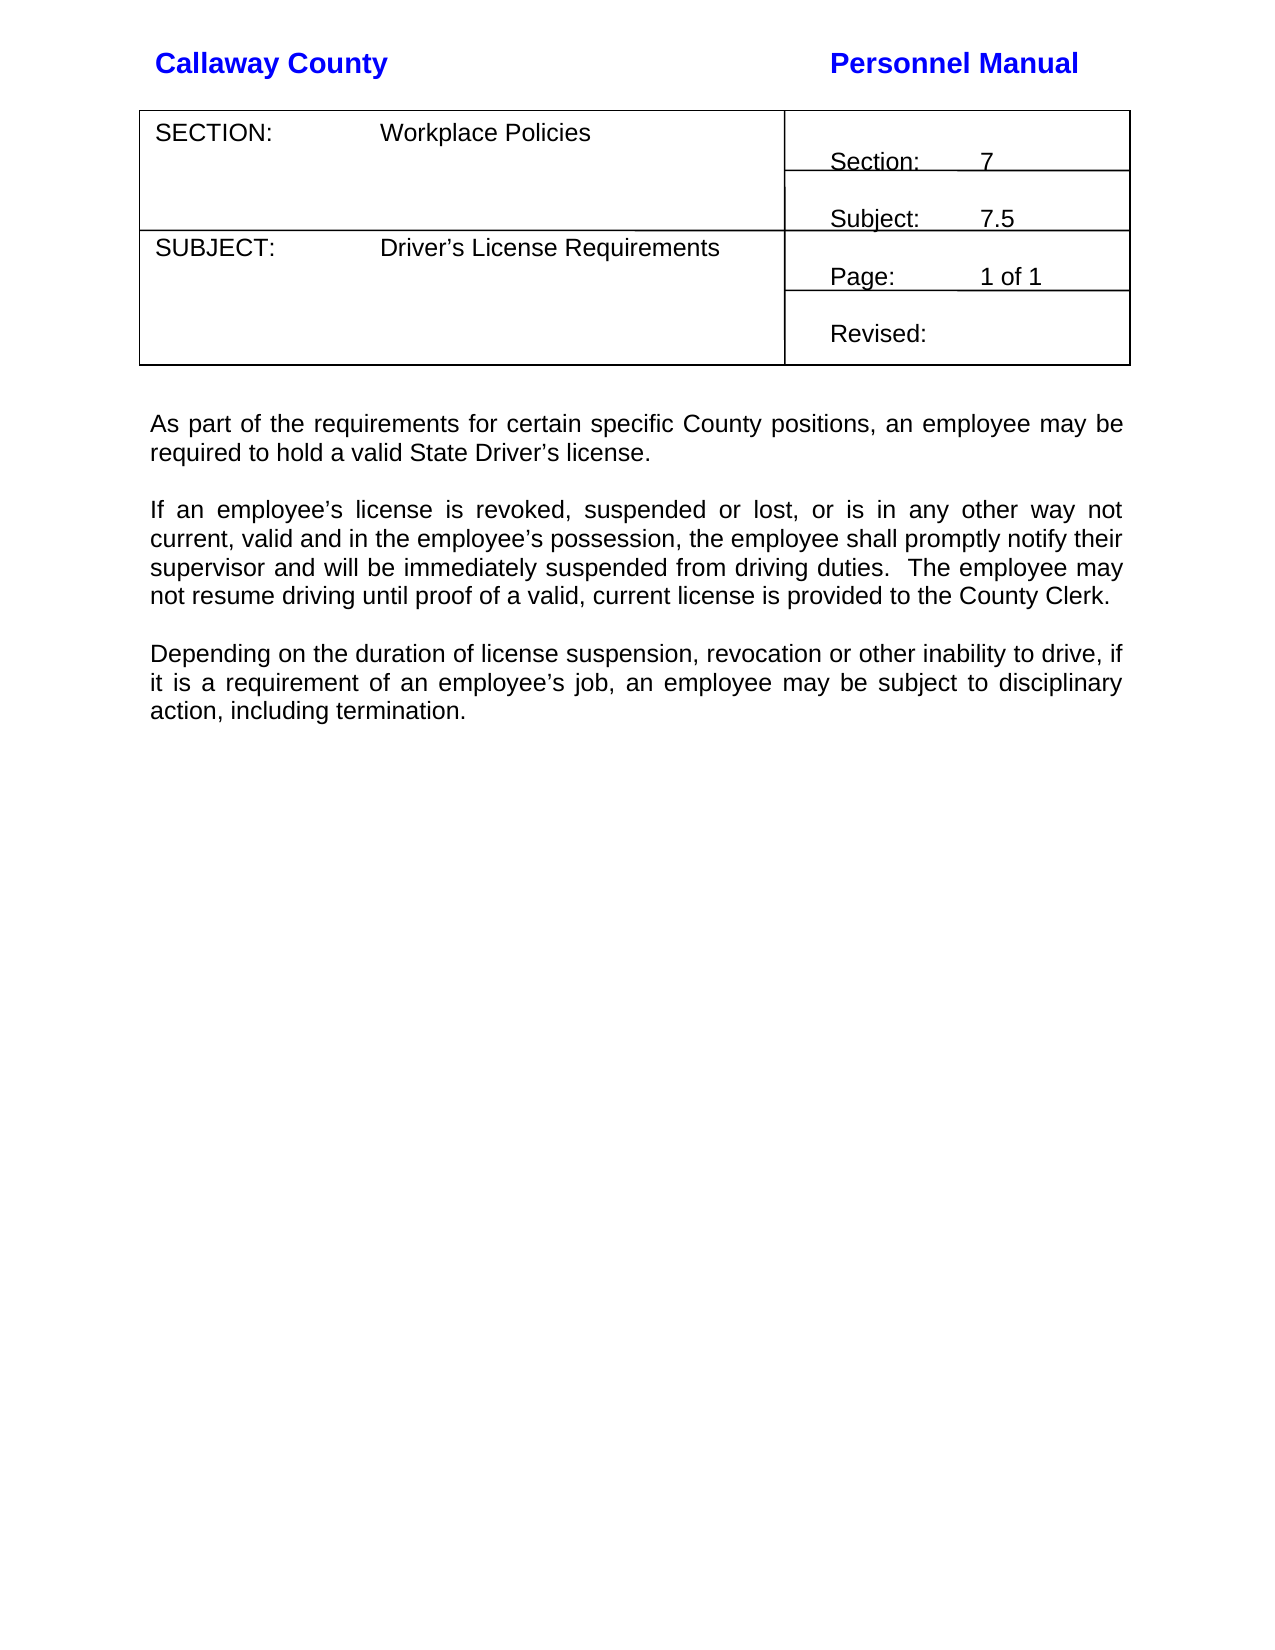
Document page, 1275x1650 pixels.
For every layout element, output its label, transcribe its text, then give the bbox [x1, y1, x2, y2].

text As part of the requirements for certain specific County positions, an employee may be required to hold a valid State Driver’s license. [150, 409, 1125, 466]
text Depending on the duration of license suspension, revocation or other inability to drive, if it is a requirement of an employee’s job, an employee may be subject to disciplinary action, including termination. [150, 639, 1125, 725]
text If an employee’s license is revoked, suspended or lost, or is in any other way not current, valid and in the employee’s possession, the employee shall promptly notify their supervisor and will be immediately suspended from driving duties. The employee may not resume driving until proof of a valid, current license is provided to the County Clerk. [150, 495, 1125, 610]
